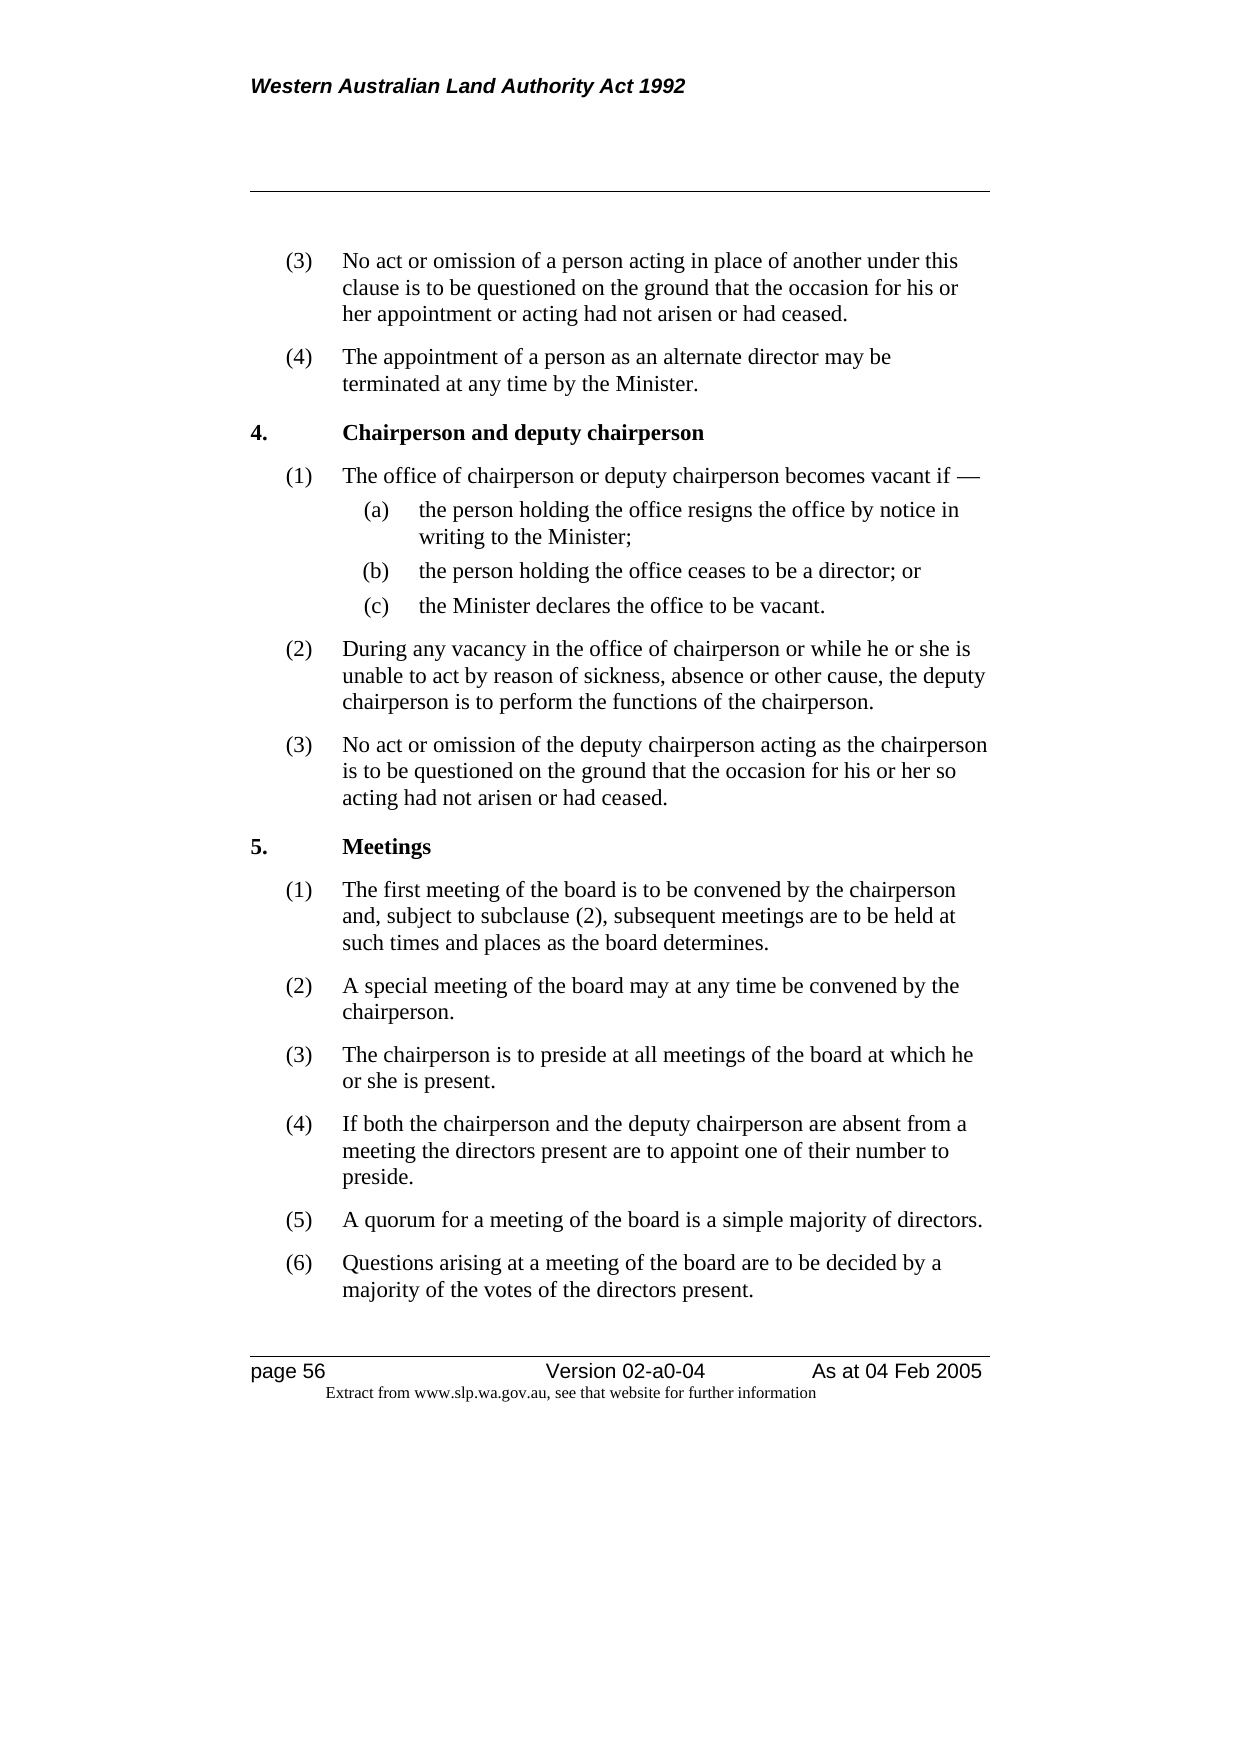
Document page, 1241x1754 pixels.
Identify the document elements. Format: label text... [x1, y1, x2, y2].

subtitle 4. Chairperson and deputy chairperson [250, 419, 990, 445]
text (3) No act or omission of the deputy chairperson acting as the chairperson is to be questioned on the ground that the occasion for his or her so acting had not arisen or had ceased. [250, 731, 990, 810]
text (4) If both the chairperson and the deputy chairperson are absent from a meeting the directors present are to appoint one of their number to preside. [250, 1111, 990, 1189]
text (3) No act or omission of a person acting in place of another under this clause is to be questioned on the ground that the occasion for his or her appointment or acting had not arisen or had ceased. [250, 247, 990, 327]
text (2) During any vacancy in the office of chairperson or while he or she is unable to act by reason of sickness, absence or other cause, the deputy chairperson is to perform the functions of the chairperson. [250, 635, 990, 714]
text (1) The first meeting of the board is to be convened by the chairperson and, subject to subclause (2), subsequent meetings are to be held at such times and places as the board determines. [250, 876, 990, 955]
text (6) Questions arising at a meeting of the board are to be decided by a majority of the votes of the directors present. [250, 1249, 990, 1302]
text (b) the person holding the office ceases to be a director; or [250, 558, 990, 584]
text (1) The office of chairperson or deputy chairperson becomes vacant if — [250, 462, 990, 488]
text (5) A quorum for a meeting of the board is a simple majority of directors. [250, 1206, 990, 1233]
text (a) the person holding the office resigns the office by notice in writing to the Minister; [250, 497, 990, 549]
text (4) The appointment of a person as an alternate director may be terminated at any time by the Minister. [250, 343, 990, 396]
text (3) The chairperson is to preside at all meetings of the board at which he or she is present. [250, 1041, 990, 1094]
text (2) A special meeting of the board may at any time be convened by the chairperson. [250, 972, 990, 1024]
subtitle 5. Meetings [250, 833, 990, 859]
text (c) the Minister declares the office to be vacant. [250, 592, 990, 619]
